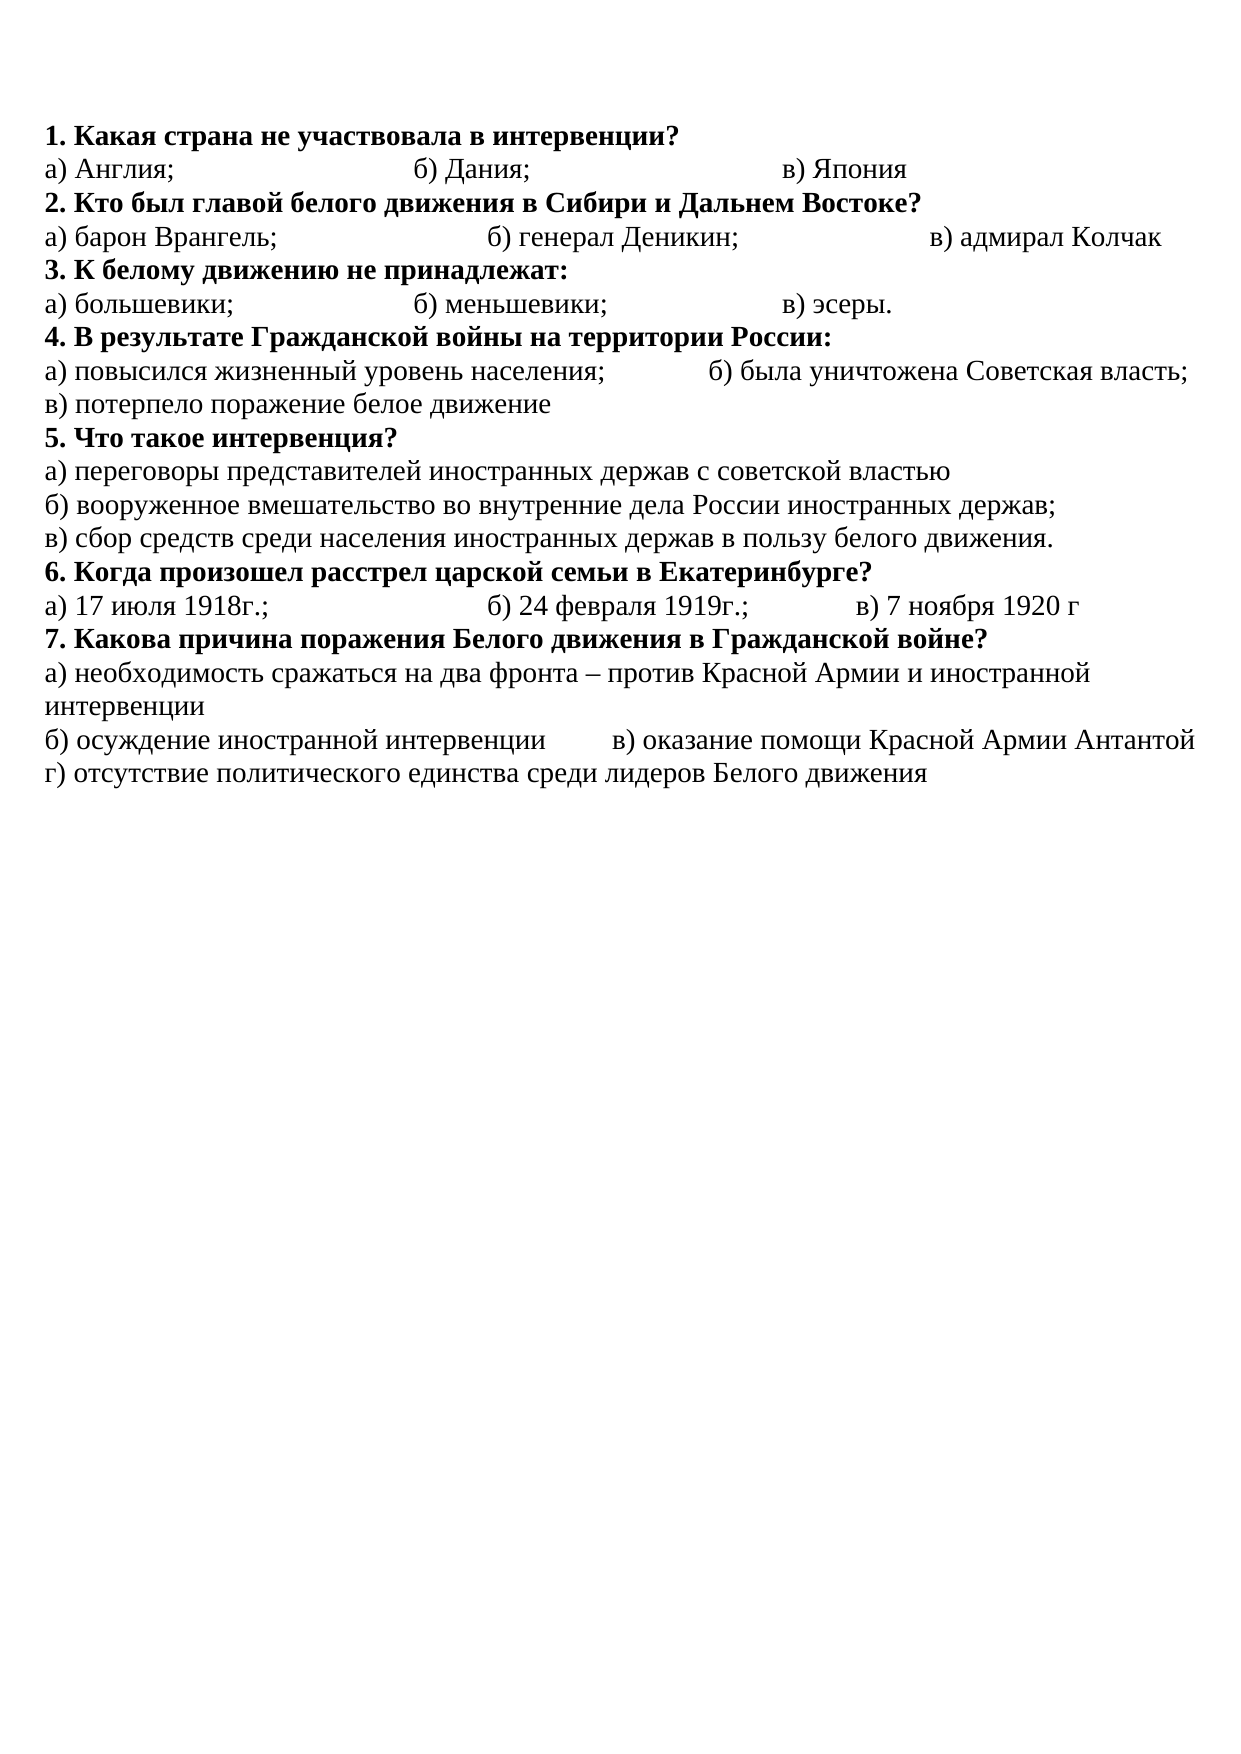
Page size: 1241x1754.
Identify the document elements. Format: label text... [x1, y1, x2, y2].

text 1. Какая страна не участвовала в интервенции? [44, 118, 1196, 152]
text 4. В результате Гражданской войны на территории России: [44, 319, 1196, 353]
text б) осуждение иностранной интервенции в) оказание помощи Красной Армии Антантой [44, 722, 1196, 755]
text г) отсутствие политического единства среди лидеров Белого движения [44, 755, 1196, 789]
text в) потерпело поражение белое движение [44, 386, 1196, 420]
text в) сбор средств среди населения иностранных держав в пользу белого движения. [44, 521, 1196, 554]
text а) повысился жизненный уровень населения; б) была уничтожена Советская власть; [44, 353, 1196, 386]
text 5. Что такое интервенция? [44, 420, 1196, 453]
text а) большевики; б) меньшевики; в) эсеры. [44, 286, 1196, 319]
text а) Англия; б) Дания; в) Япония [44, 152, 1196, 185]
text 3. К белому движению не принадлежат: [44, 252, 1196, 286]
text 2. Кто был главой белого движения в Сибири и Дальнем Востоке? [44, 185, 1196, 219]
text б) вооруженное вмешательство во внутренние дела России иностранных держав; [44, 487, 1196, 521]
text 6. Когда произошел расстрел царской семьи в Екатеринбурге? [44, 554, 1196, 588]
text а) переговоры представителей иностранных держав с советской властью [44, 453, 1196, 487]
text а) необходимость сражаться на два фронта – против Красной Армии и иностранной интервенции [44, 655, 1196, 722]
text а) барон Врангель; б) генерал Деникин; в) адмирал Колчак [44, 219, 1196, 252]
text а) 17 июля 1918г.; б) 24 февраля 1919г.; в) 7 ноября 1920 г [44, 588, 1196, 621]
text 7. Какова причина поражения Белого движения в Гражданской войне? [44, 621, 1196, 655]
